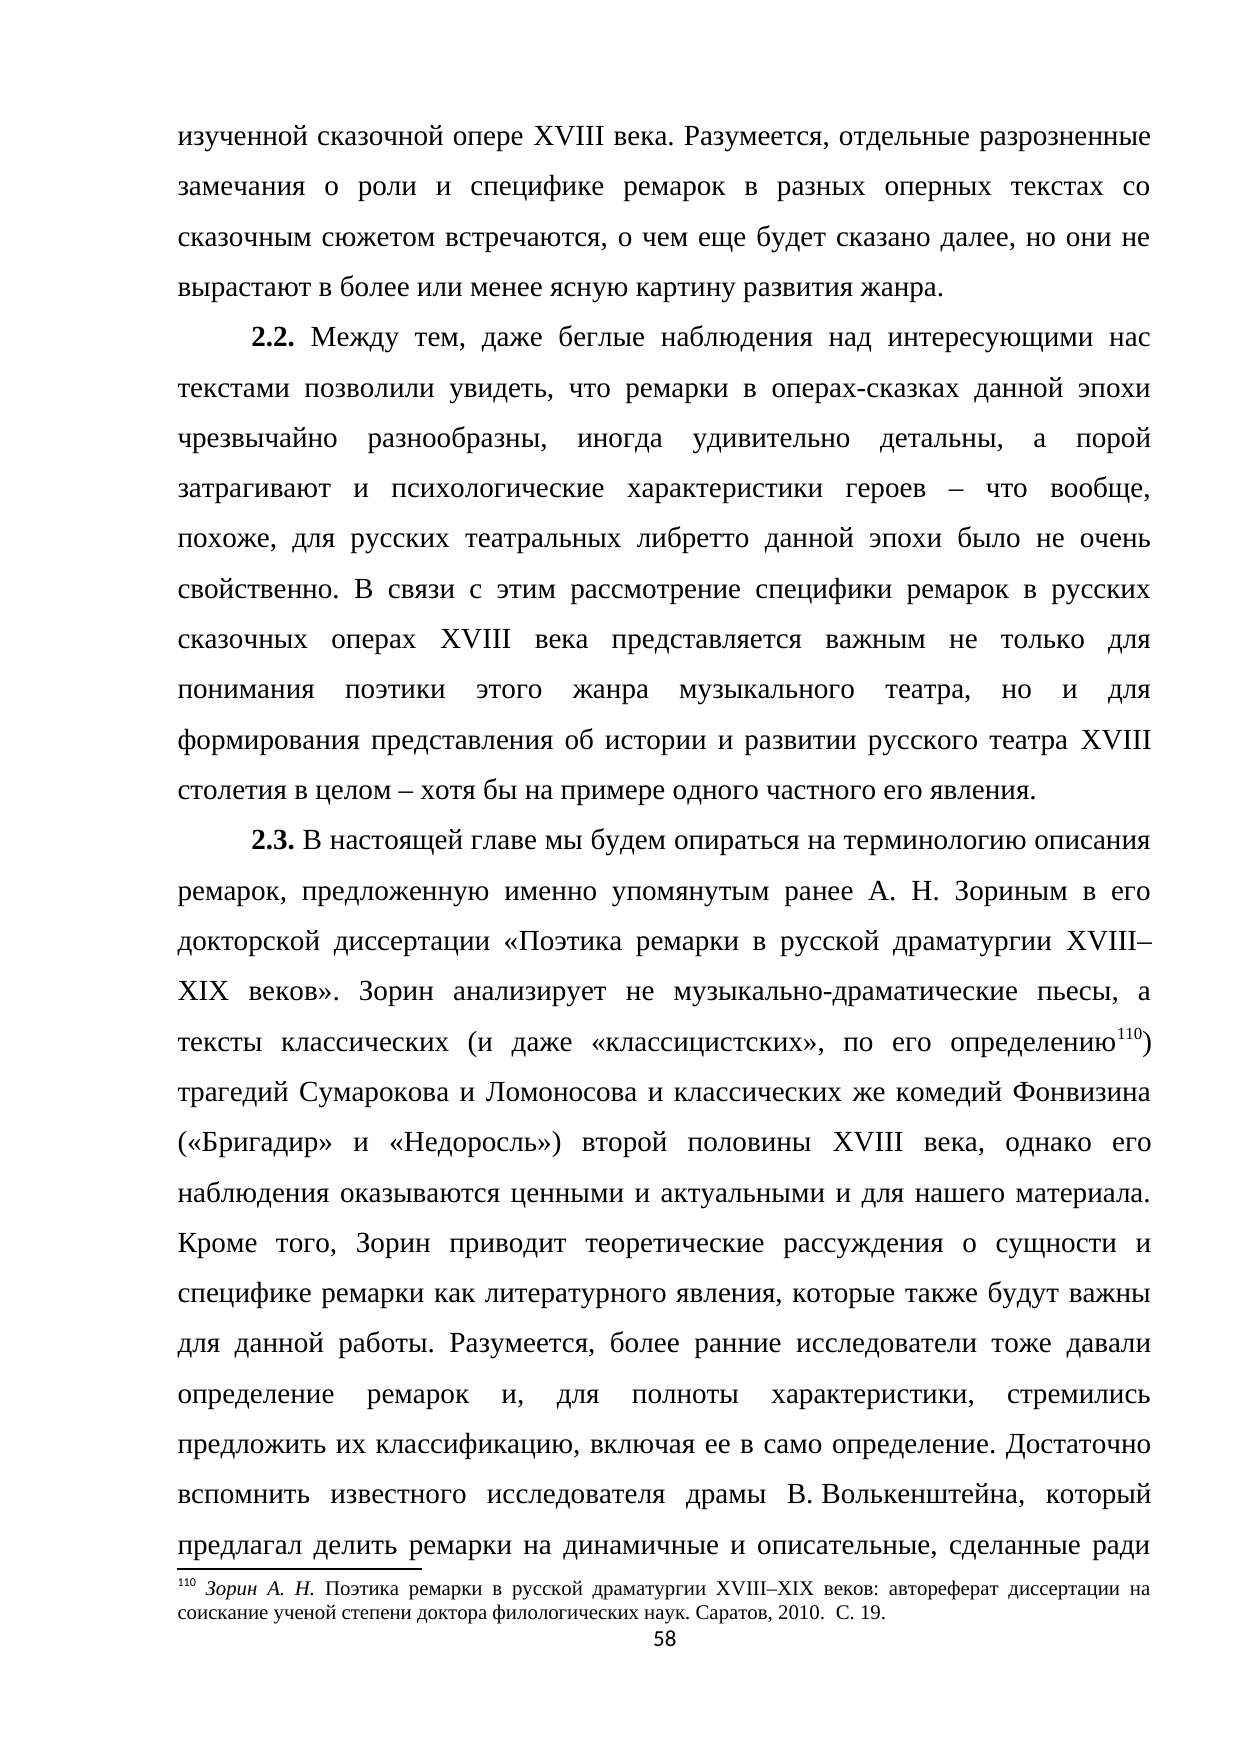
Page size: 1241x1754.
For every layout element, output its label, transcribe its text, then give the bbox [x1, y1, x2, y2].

text 2.2. Между тем, даже беглые наблюдения над интересующими нас текстами позволили увидеть, что ремарки в операх-сказках данной эпохи чрезвычайно разнообразны, иногда удивительно детальны, а порой затрагивают и психологические характеристики героев – что вообще, похоже, для русских театральных либретто данной эпохи было не очень свойственно. В связи с этим рассмотрение специфики ремарок в русских сказочных операх XVIII века представляется важным не только для понимания поэтики этого жанра музыкального театра, но и для формирования представления об истории и развитии русского театра XVIII столетия в целом – хотя бы на примере одного частного его явления. [177, 319, 1152, 806]
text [177, 118, 1152, 303]
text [177, 822, 1152, 1560]
